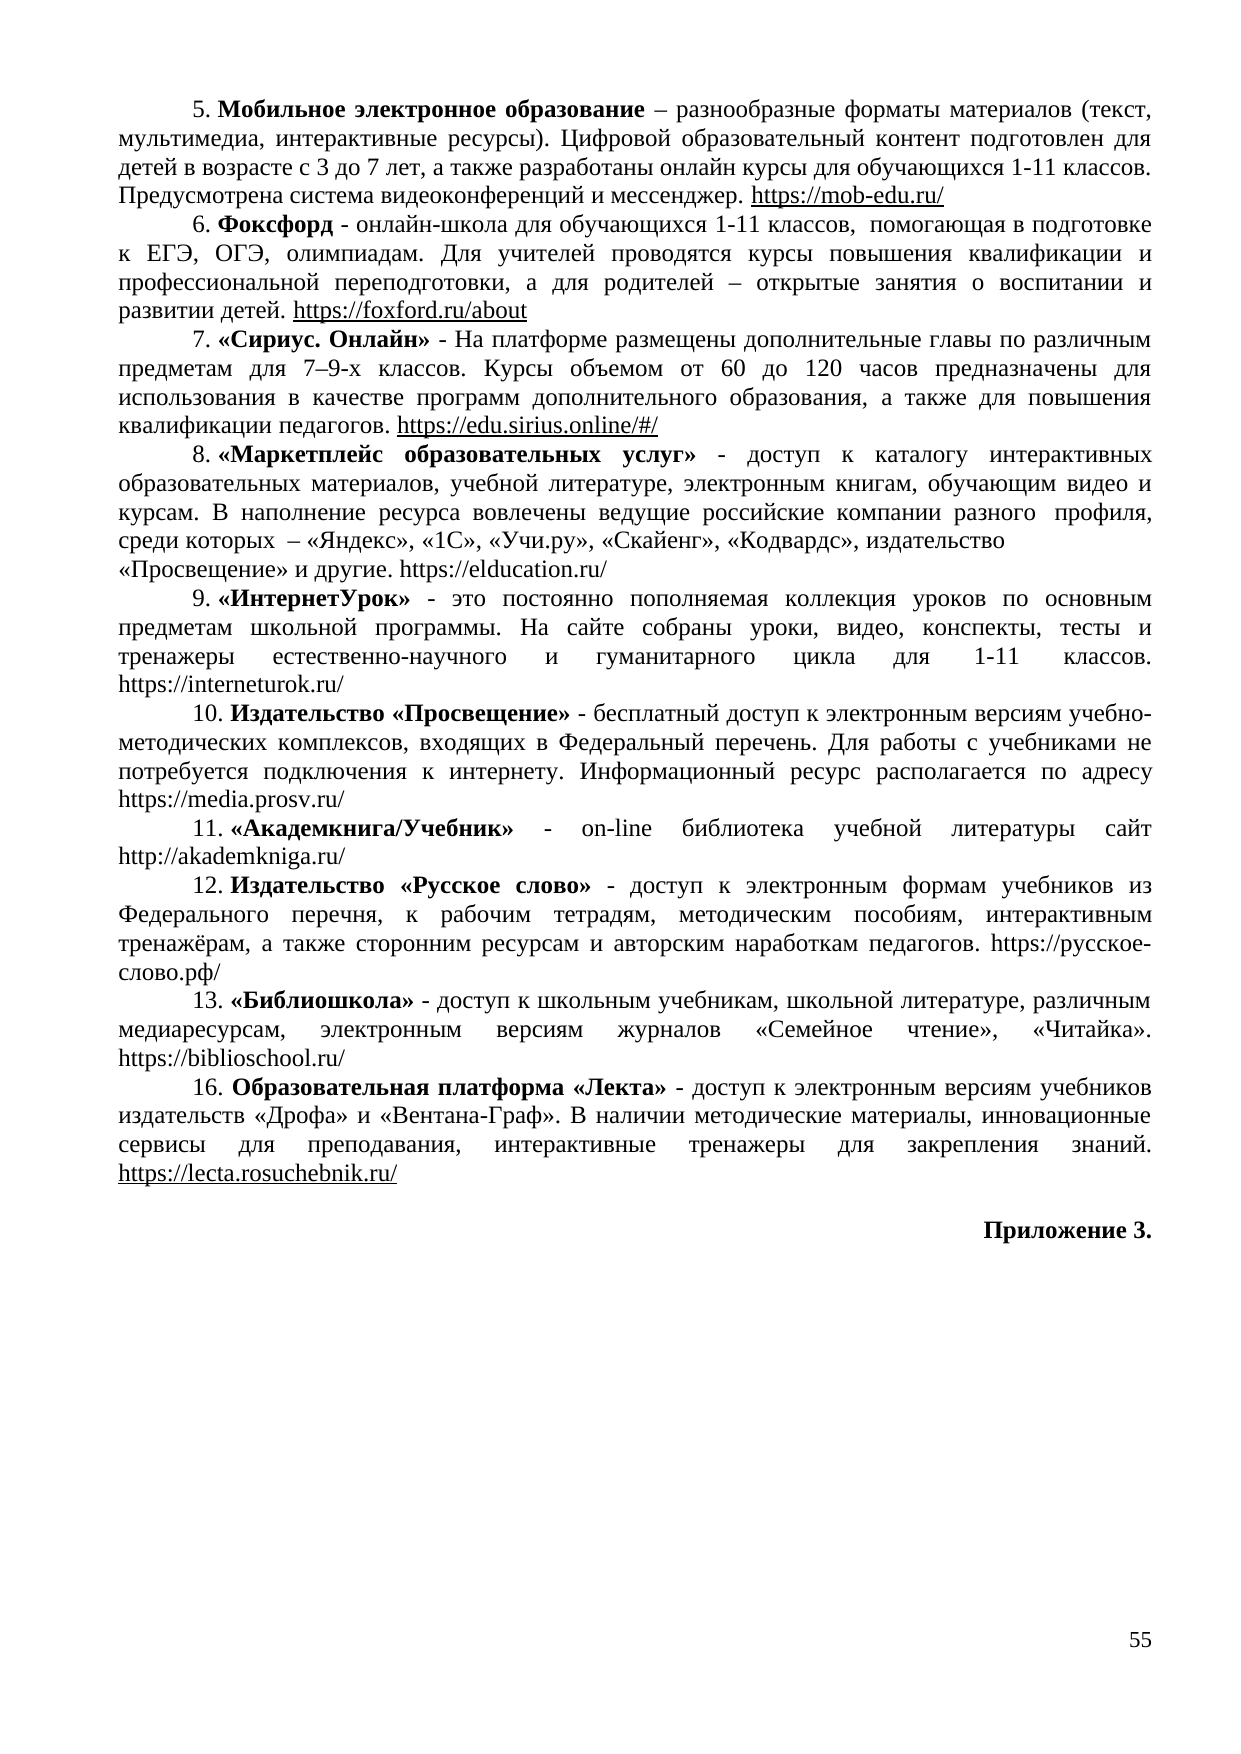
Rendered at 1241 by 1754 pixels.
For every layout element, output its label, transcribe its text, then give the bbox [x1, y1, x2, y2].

list «Библиошкола» - доступ к школьным учебникам, школьной литературе, различным медиаресурсам, электронным версиям журналов «Семейное чтение», «Читайка». https://biblioschool.ru/ [118, 985, 1152, 1072]
text «Просвещение» и другие. https://elducation.ru/ [118, 554, 1205, 583]
list «Академкнига/Учебник» - on-line библиотека учебной литературы сайт http://akademkniga.ru/ [118, 813, 1152, 870]
list «Сириус. Онлайн» - На платформе размещены дополнительные главы по различным предметам для 7–9-х классов. Курсы объемом от 60 до 120 часов предназначены для использования в качестве программ дополнительного образования, а также для повышения квалификации педагогов. https://edu.sirius.online/#/ [118, 324, 1152, 439]
list Фоксфорд - онлайн-школа для обучающихся 1-11 классов, помогающая в подготовке к ЕГЭ, ОГЭ, олимпиадам. Для учителей проводятся курсы повышения квалификации и профессиональной переподготовки, а для родителей – открытые занятия о воспитании и развитии детей. https://foxford.ru/about [118, 209, 1152, 324]
subtitle Приложение 3. [983, 1216, 1205, 1244]
list «Маркетплейс образовательных услуг» - доступ к каталогу интерактивных образовательных материалов, учебной литературе, электронным книгам, обучающим видео и курсам. В наполнение ресурса вовлечены ведущие российские компании разного профиля, среди которых – «Яндекс», «1С», «Учи.ру», «Скайенг», «Кодвардс», издательство [118, 439, 1153, 554]
list Мобильное электронное образование – разнообразные форматы материалов (текст, мультимедиа, интерактивные ресурсы). Цифровой образовательный контент подготовлен для детей в возрасте с 3 до 7 лет, а также разработаны онлайн курсы для обучающихся 1-11 классов. Предусмотрена система видеоконференций и мессенджер. https://mob-edu.ru/ [118, 94, 1152, 209]
list Издательство «Русское слово» - доступ к электронным формам учебников из Федерального перечня, к рабочим тетрадям, методическим пособиям, интерактивным тренажёрам, а также сторонним ресурсам и авторским наработкам педагогов. https://русское- слово.рф/ [118, 870, 1152, 985]
list Издательство «Просвещение» - бесплатный доступ к электронным версиям учебно- методических комплексов, входящих в Федеральный перечень. Для работы с учебниками не потребуется подключения к интернету. Информационный ресурс располагается по адресу https://media.prosv.ru/ [118, 698, 1153, 813]
text 16. Образовательная платформа «Лекта» - доступ к электронным версиям учебников издательств «Дрофа» и «Вентана-Граф». В наличии методические материалы, инновационные сервисы для преподавания, интерактивные тренажеры для закрепления знаний. https://lecta.rosuchebnik.ru/ [118, 1072, 1152, 1187]
list «ИнтернетУрок» - это постоянно пополняемая коллекция уроков по основным предметам школьной программы. На сайте собраны уроки, видео, конспекты, тесты и тренажеры естественно-научного и гуманитарного цикла для 1-11 классов. https://interneturok.ru/ [118, 583, 1152, 698]
